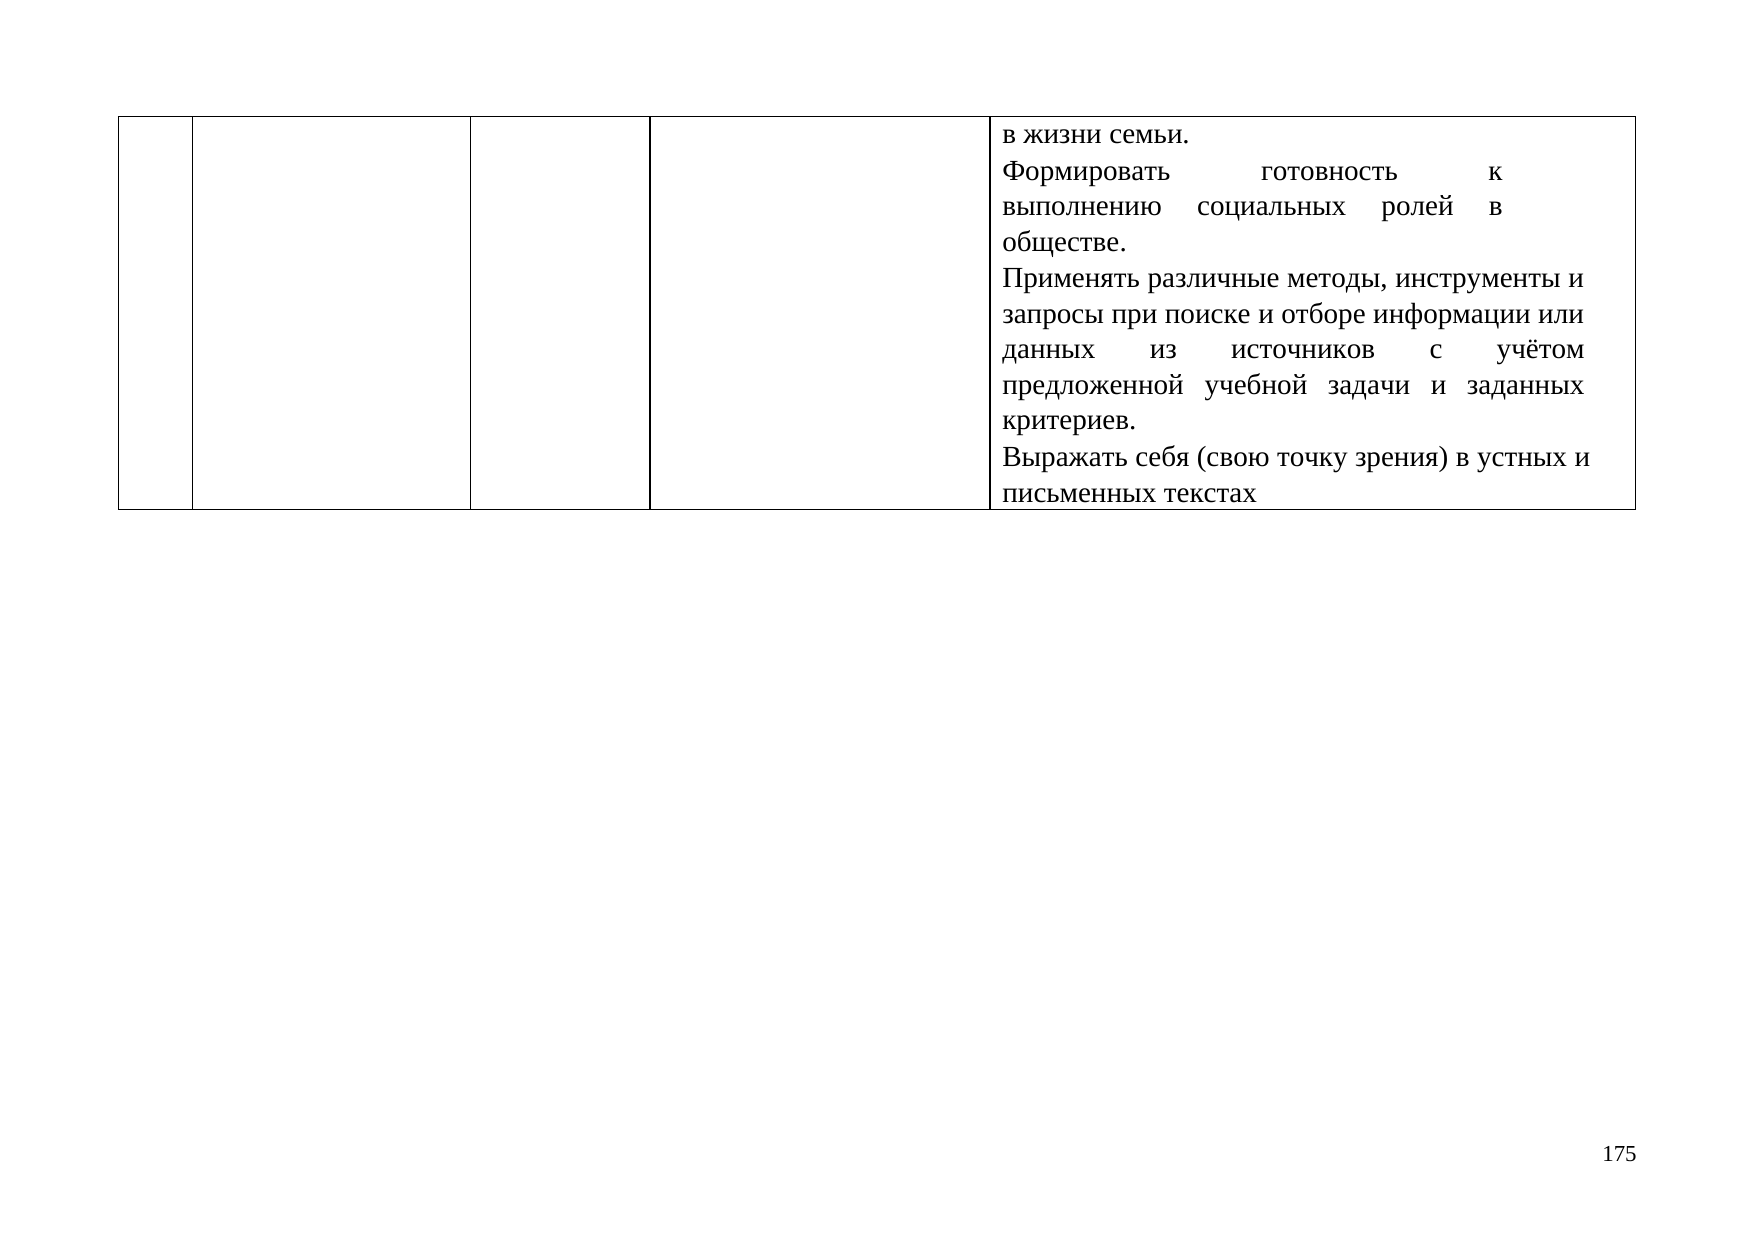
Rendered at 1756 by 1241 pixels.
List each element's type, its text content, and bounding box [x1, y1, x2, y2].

table_header [651, 117, 989, 509]
table_header [193, 117, 470, 509]
table_header [119, 117, 192, 509]
table_header [471, 117, 649, 509]
table_header в жизни семьи. Формировать готовность к выполнению социальных ролей в обществе. Применять различные методы, инструменты и запросы при поиске и отборе информации или данных из источников с учётом предложенной учебной задачи и заданных критериев. Выражать себя (свою точку зрения) в устных и письменных текстах [991, 117, 1635, 509]
